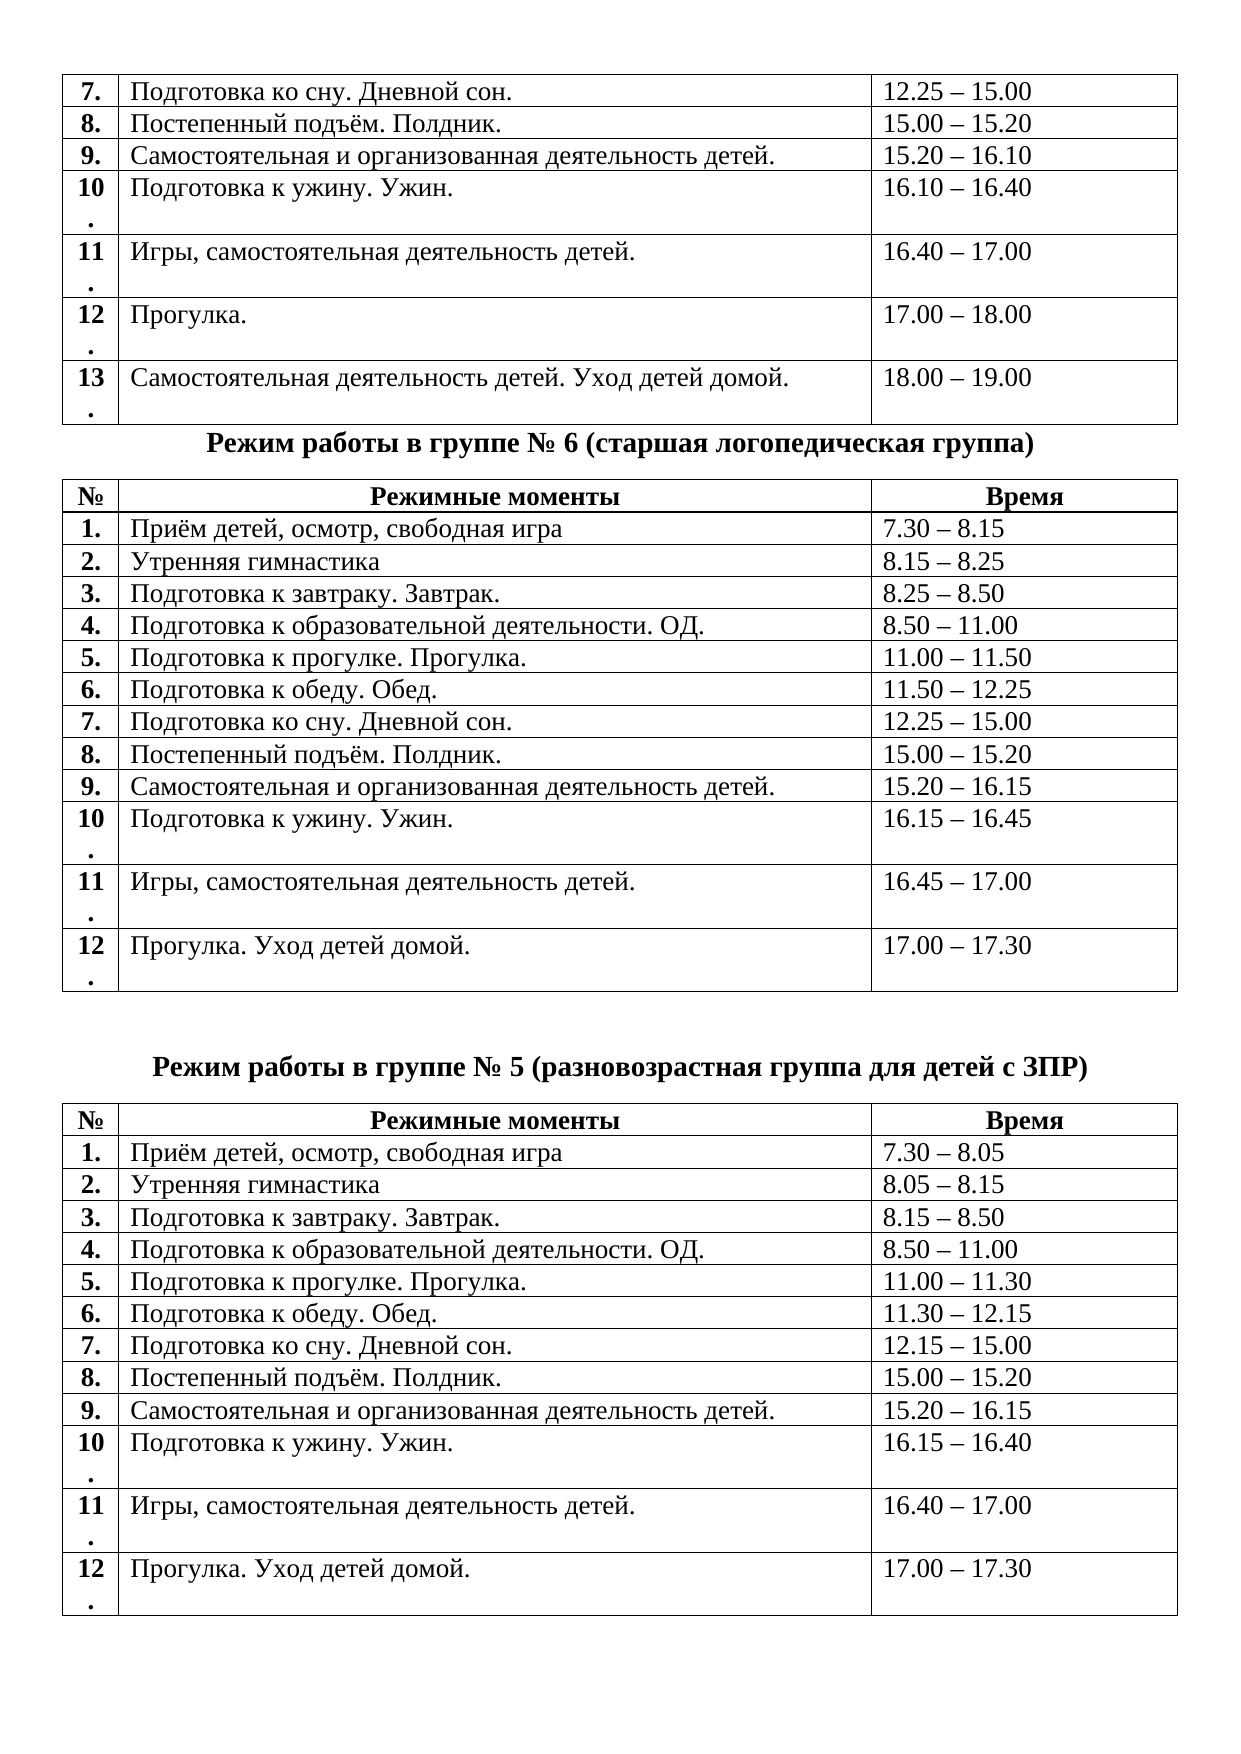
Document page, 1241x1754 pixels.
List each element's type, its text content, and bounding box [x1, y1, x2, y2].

table_cell 3. [63, 577, 118, 608]
table_cell 16.40 – 17.00 [872, 1489, 1177, 1552]
table_cell 15.00 – 15.20 [872, 738, 1177, 769]
table_cell 16.15 – 16.40 [872, 1426, 1177, 1488]
table_cell 12.15 – 15.00 [872, 1329, 1177, 1361]
table_header Время [872, 480, 1177, 511]
table_cell 8. [63, 107, 118, 138]
table_cell Подготовка к ужину. Ужин. [119, 802, 871, 864]
table_cell 4. [63, 609, 118, 640]
table_cell 10. [63, 171, 118, 234]
table_cell Самостоятельная и организованная деятельность детей. [119, 139, 871, 170]
table_cell 11. [63, 1489, 118, 1552]
text Режим работы в группе № 6 (старшая логопедическая группа) [74, 425, 1167, 458]
table_cell 3. [63, 1201, 118, 1232]
table_cell Самостоятельная и организованная деятельность детей. [119, 770, 871, 801]
table_cell 8.15 – 8.50 [872, 1201, 1177, 1232]
table_cell 7. [63, 706, 118, 737]
table_cell 18.00 – 19.00 [872, 361, 1177, 424]
table_cell 1. [63, 513, 118, 543]
table_cell 11.50 – 12.25 [872, 673, 1177, 704]
table_cell Утренняя гимнастика [119, 545, 871, 576]
table_cell 11.00 – 11.50 [872, 641, 1177, 672]
table_cell 10. [63, 802, 118, 864]
table_cell 12.25 – 15.00 [872, 706, 1177, 737]
table_cell 13. [63, 361, 118, 424]
table_cell 15.20 – 16.10 [872, 139, 1177, 170]
table_cell 8.50 – 11.00 [872, 1233, 1177, 1264]
table_cell 8.15 – 8.25 [872, 545, 1177, 576]
table_cell 12. [63, 929, 118, 991]
table_cell 6. [63, 673, 118, 704]
table_cell Подготовка к обеду. Обед. [119, 673, 871, 704]
table_cell Подготовка к завтраку. Завтрак. [119, 1201, 871, 1232]
table_cell 12. [63, 1553, 118, 1615]
table_cell 11.30 – 12.15 [872, 1297, 1177, 1328]
table_cell 15.00 – 15.20 [872, 1362, 1177, 1393]
table_cell 16.40 – 17.00 [872, 235, 1177, 297]
table_cell Подготовка к прогулке. Прогулка. [119, 1265, 871, 1296]
table_cell 5. [63, 1265, 118, 1296]
table_cell 16.10 – 16.40 [872, 171, 1177, 234]
table_cell Прогулка. Уход детей домой. [119, 929, 871, 991]
table_cell Самостоятельная деятельность детей. Уход детей домой. [119, 361, 871, 424]
table_header Режимные моменты [119, 480, 871, 511]
table_cell 11. [63, 865, 118, 928]
table_cell Утренняя гимнастика [119, 1169, 871, 1199]
table_cell Подготовка ко сну. Дневной сон. [119, 75, 871, 106]
table_cell 8. [63, 738, 118, 769]
text Режим работы в группе № 5 (разновозрастная группа для детей с ЗПР) [74, 1049, 1167, 1082]
table_cell Прогулка. [119, 298, 871, 360]
table_cell 8.50 – 11.00 [872, 609, 1177, 640]
table_cell 7. [63, 75, 118, 106]
table_cell Постепенный подъём. Полдник. [119, 738, 871, 769]
table_cell 9. [63, 770, 118, 801]
table_cell 16.45 – 17.00 [872, 865, 1177, 928]
table_cell 7. [63, 1329, 118, 1361]
table_cell Подготовка ко сну. Дневной сон. [119, 1329, 871, 1361]
table_cell 12. [63, 298, 118, 360]
table_cell 16.15 – 16.45 [872, 802, 1177, 864]
table_cell Самостоятельная и организованная деятельность детей. [119, 1394, 871, 1425]
table_cell Подготовка к прогулке. Прогулка. [119, 641, 871, 672]
table_cell 17.00 – 17.30 [872, 929, 1177, 991]
table_cell Подготовка к образовательной деятельности. ОД. [119, 609, 871, 640]
table_cell Подготовка ко сну. Дневной сон. [119, 706, 871, 737]
table_cell Игры, самостоятельная деятельность детей. [119, 1489, 871, 1552]
table_cell Постепенный подъём. Полдник. [119, 107, 871, 138]
table_cell 12.25 – 15.00 [872, 75, 1177, 106]
table_cell 15.20 – 16.15 [872, 1394, 1177, 1425]
table_header № [63, 480, 118, 511]
table_cell 8.25 – 8.50 [872, 577, 1177, 608]
table_cell 17.00 – 18.00 [872, 298, 1177, 360]
table_cell 2. [63, 1169, 118, 1199]
table_cell 8.05 – 8.15 [872, 1169, 1177, 1199]
table_cell 17.00 – 17.30 [872, 1553, 1177, 1615]
table_cell 7.30 – 8.05 [872, 1136, 1177, 1167]
table_cell 7.30 – 8.15 [872, 513, 1177, 543]
table_cell Подготовка к ужину. Ужин. [119, 171, 871, 234]
table_cell Игры, самостоятельная деятельность детей. [119, 235, 871, 297]
table_cell Приём детей, осмотр, свободная игра [119, 513, 871, 543]
table_cell Подготовка к завтраку. Завтрак. [119, 577, 871, 608]
table_header Время [872, 1104, 1177, 1135]
table_header № [63, 1104, 118, 1135]
table_cell 2. [63, 545, 118, 576]
table_cell 15.20 – 16.15 [872, 770, 1177, 801]
table_cell 9. [63, 139, 118, 170]
table_cell 15.00 – 15.20 [872, 107, 1177, 138]
table_cell 9. [63, 1394, 118, 1425]
table_cell 1. [63, 1136, 118, 1167]
table_cell Прогулка. Уход детей домой. [119, 1553, 871, 1615]
table_cell Постепенный подъём. Полдник. [119, 1362, 871, 1393]
table_cell 11. [63, 235, 118, 297]
table_cell 10. [63, 1426, 118, 1488]
table_cell 4. [63, 1233, 118, 1264]
table_cell 6. [63, 1297, 118, 1328]
table_cell Приём детей, осмотр, свободная игра [119, 1136, 871, 1167]
table_cell Подготовка к образовательной деятельности. ОД. [119, 1233, 871, 1264]
table_cell 5. [63, 641, 118, 672]
table_cell Подготовка к ужину. Ужин. [119, 1426, 871, 1488]
table_cell 11.00 – 11.30 [872, 1265, 1177, 1296]
table_cell 8. [63, 1362, 118, 1393]
table_cell Подготовка к обеду. Обед. [119, 1297, 871, 1328]
table_header Режимные моменты [119, 1104, 871, 1135]
table_cell Игры, самостоятельная деятельность детей. [119, 865, 871, 928]
